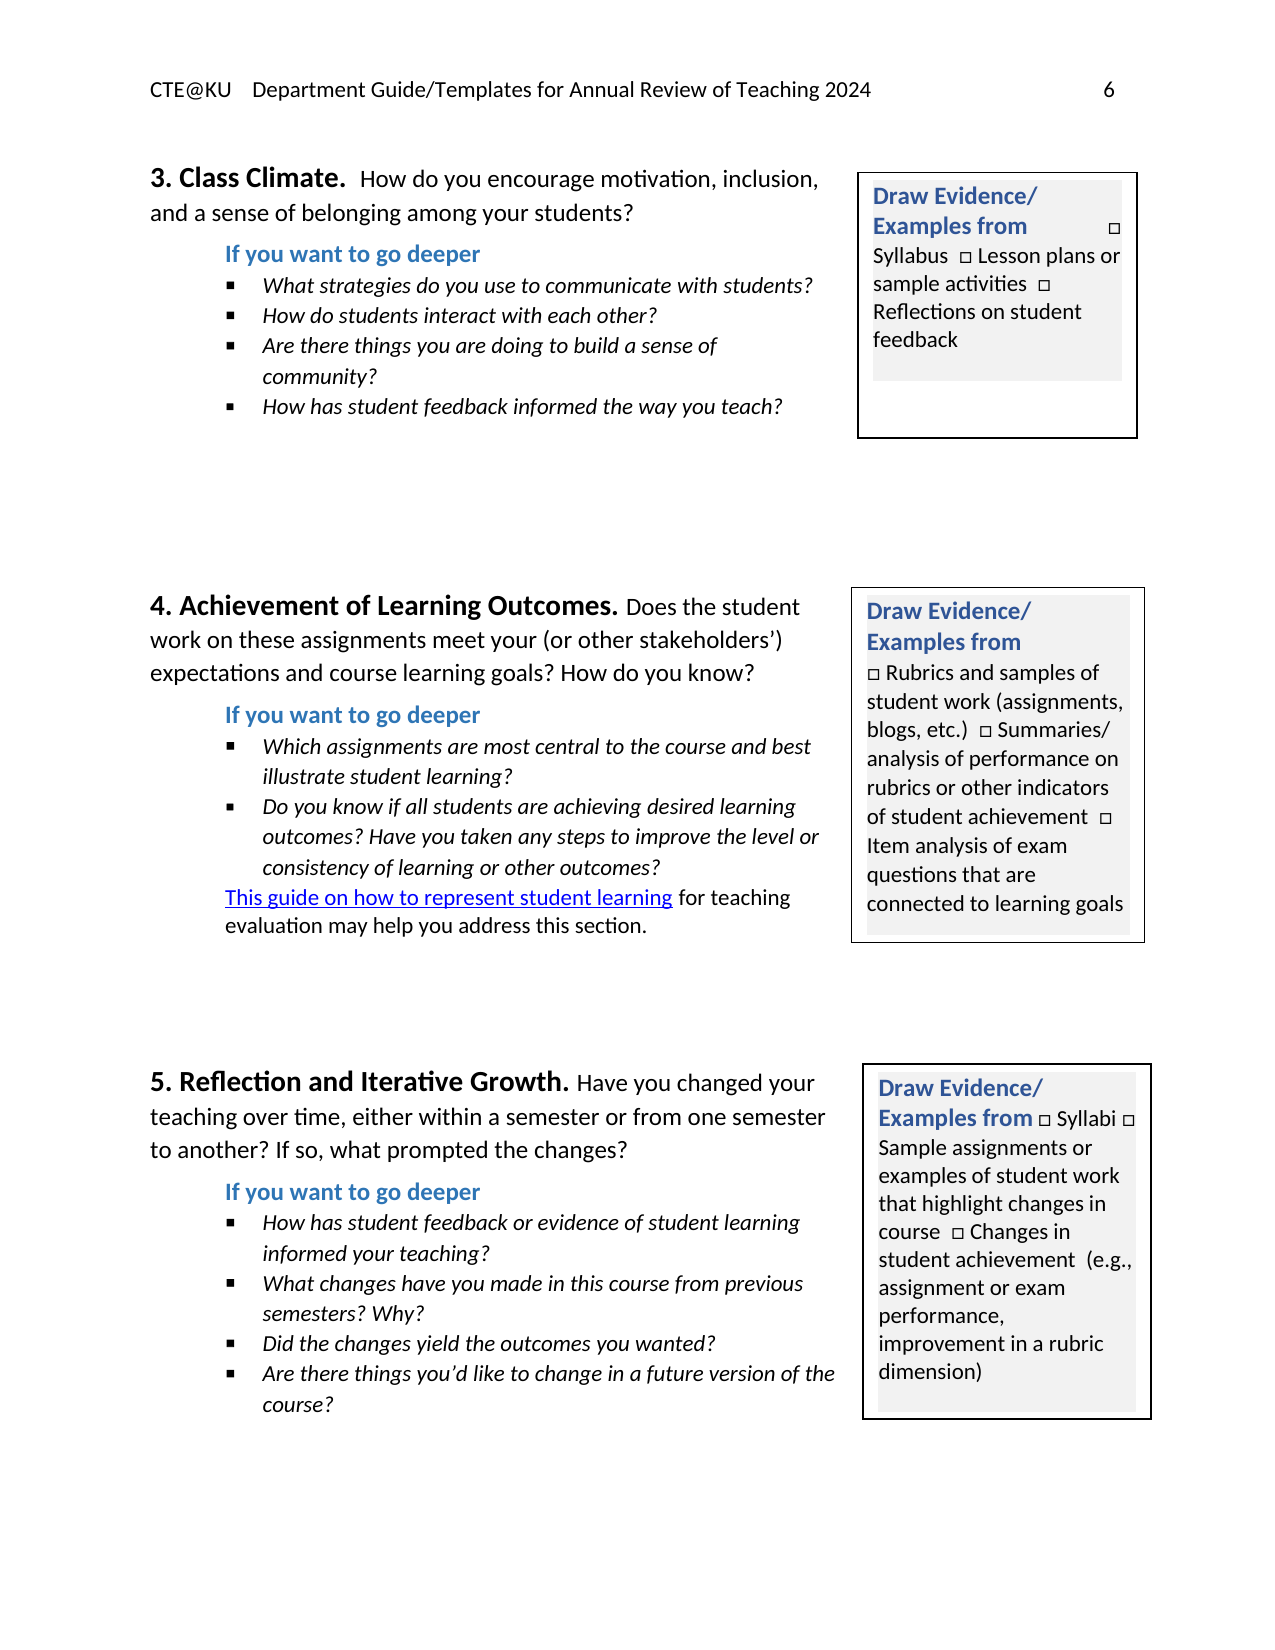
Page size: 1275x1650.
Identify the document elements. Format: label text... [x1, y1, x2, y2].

list What changes have you made in this course from previous semesters? Why? [225, 1269, 862, 1327]
list Did the changes yield the outcomes you wanted? [225, 1329, 862, 1357]
list What strategies do you use to communicate with students? [225, 271, 857, 299]
text 5. Reflection and Iterative Growth. Have you changed your teaching over time, either within a semester or from one semester to another? If so, what prompted the changes? [150, 1063, 862, 1165]
text If you want to go deeper [150, 238, 857, 269]
list Which assignments are most central to the course and best illustrate student learning? [225, 732, 851, 790]
list Are there things you’d like to change in a future version of the course? [225, 1359, 862, 1418]
list Are there things you are doing to build a sense of community? [225, 332, 857, 390]
text 3. Class Climate. How do you encourage motivation, inclusion, and a sense of belonging among your students? [150, 159, 1125, 228]
text 4. Achievement of Learning Outcomes. Does the student work on these assignments meet your (or other stakeholders’) expectations and course learning goals? How do you know? [150, 587, 851, 688]
list Do you know if all students are achieving desired learning outcomes? Have you taken any steps to improve the level or consistency of learning or other outcomes? [225, 792, 851, 881]
list How do students interact with each other? [225, 301, 857, 329]
text This guide on how to represent student learning for teaching evaluation may help you address this section. [225, 883, 851, 940]
list How has student feedback informed the way you teach? [225, 392, 857, 420]
text If you want to go deeper [150, 1176, 862, 1206]
text If you want to go deeper [150, 699, 851, 729]
list How has student feedback or evidence of student learning informed your teaching? [225, 1208, 862, 1267]
